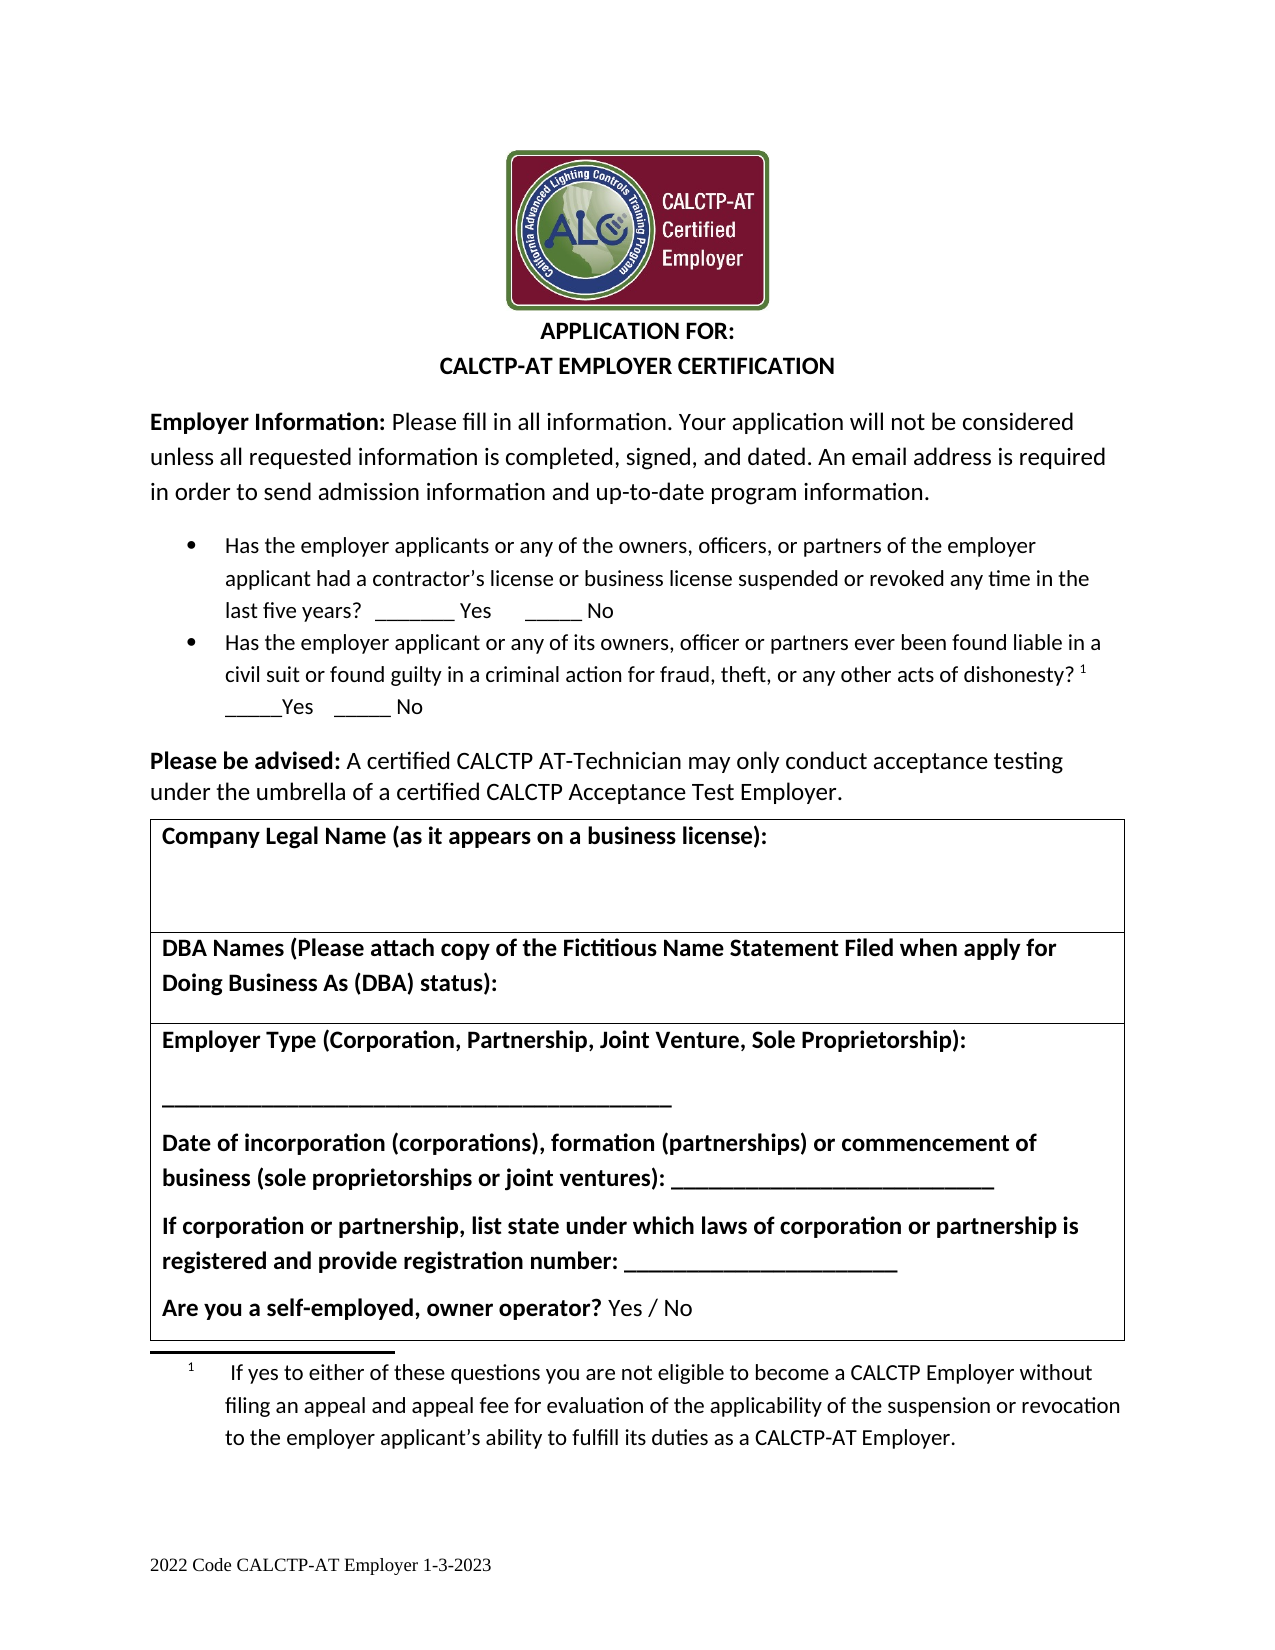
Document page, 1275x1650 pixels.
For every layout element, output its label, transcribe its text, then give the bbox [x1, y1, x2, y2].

text Please be advised: A certified CALCTP AT-Technician may only conduct acceptance testing under the umbrella of a certified CALCTP Acceptance Test Employer. [150, 746, 1125, 807]
list Has the employer applicant or any of its owners, officer or partners ever been found liable in a civil suit or found guilty in a criminal action for fraud, theft, or any other acts of dishonesty? _____Yes _____ No [187, 628, 1125, 721]
text Employer Information: Please fill in all information. Your application will not be considered unless all requested information is completed, signed, and dated. An email address is required in order to send admission information and up-to-date program information. [150, 406, 1125, 506]
text CALCTP-AT EMPLOYER CERTIFICATION [150, 350, 1125, 380]
list Has the employer applicants or any of the owners, officers, or partners of the employer applicant had a contractor’s license or business license suspended or revoked any time in the last five years? _______ Yes _____ No [187, 532, 1125, 624]
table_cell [151, 1024, 1124, 1340]
text APPLICATION FOR: [150, 315, 1125, 345]
picture [505, 150, 770, 311]
table_cell DBA Names (Please attach copy of the Fictitious Name Statement Filed when apply for Doing Business As (DBA) status): [151, 933, 1124, 1023]
table_header Company Legal Name (as it appears on a business license): [151, 820, 1124, 932]
